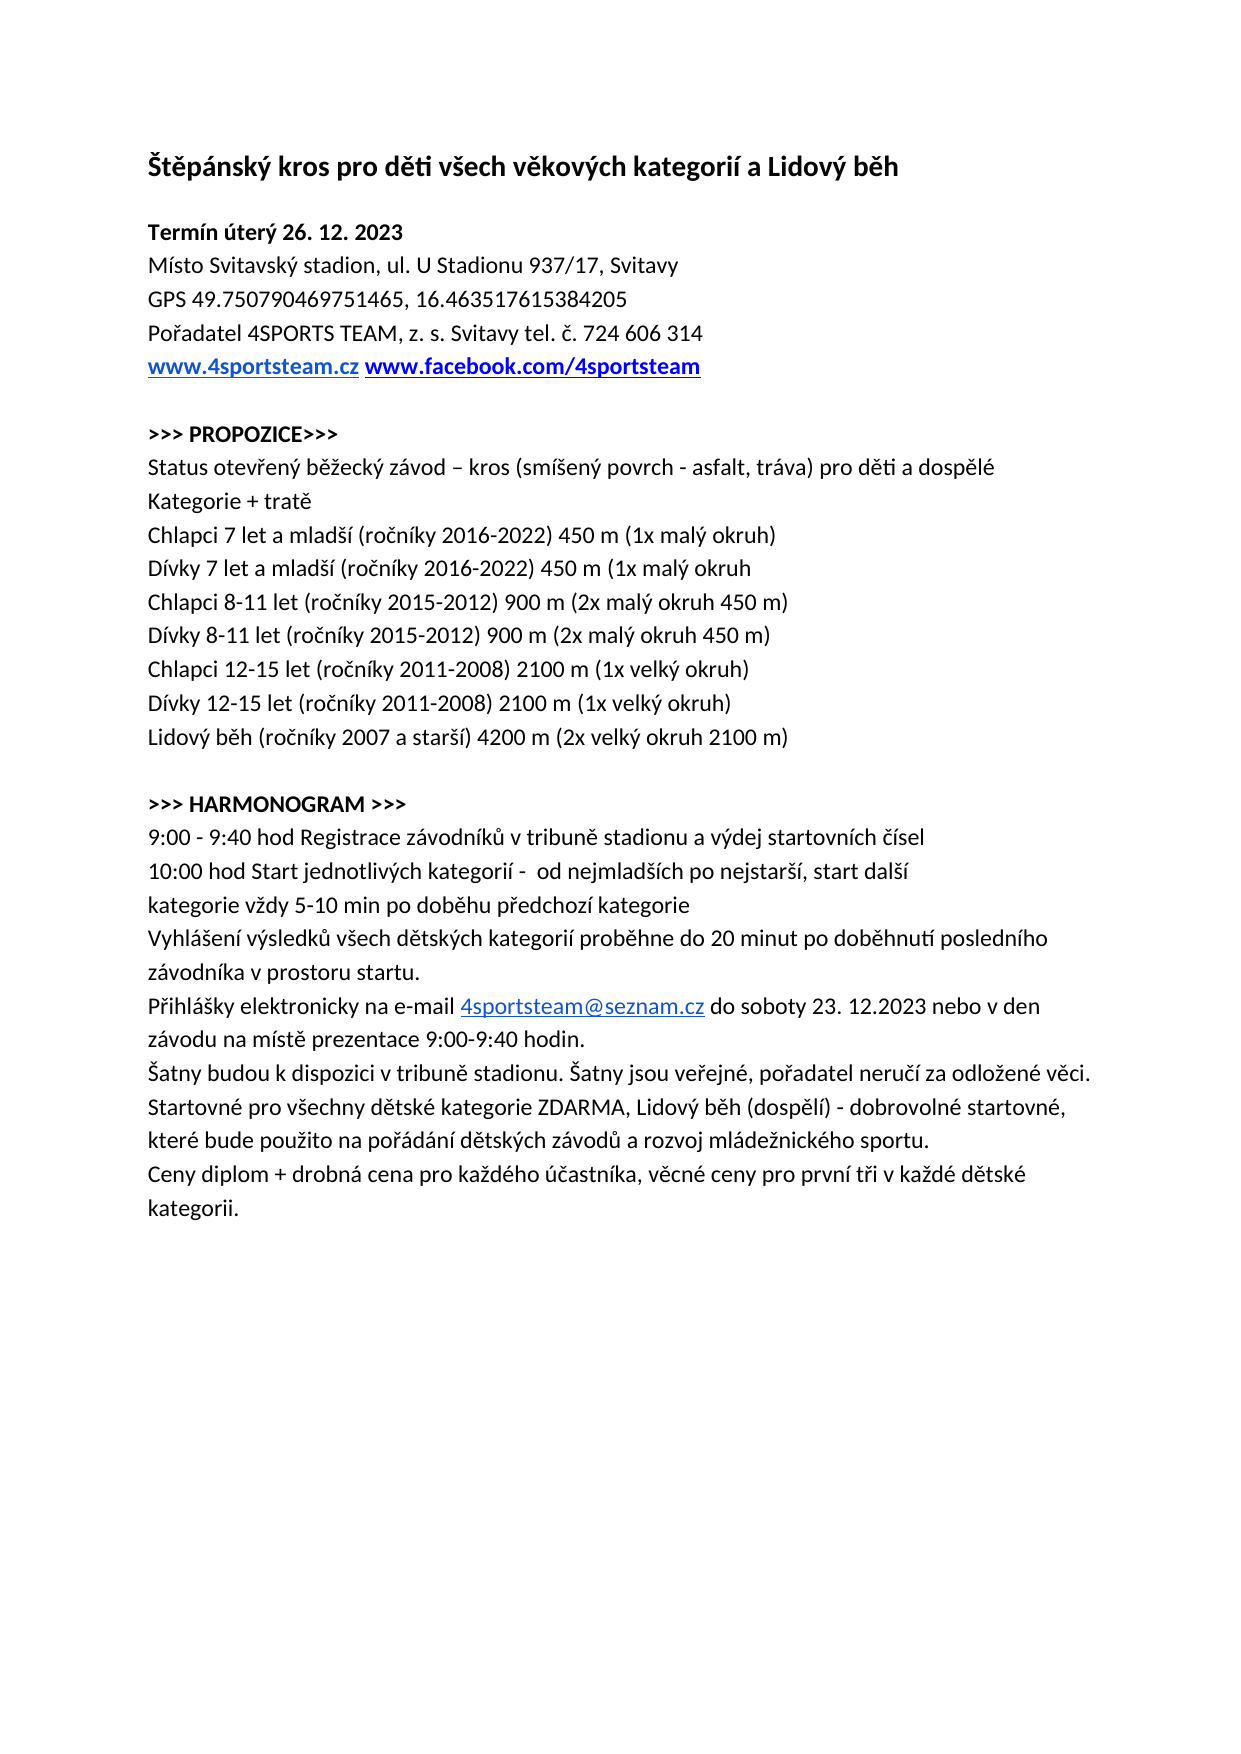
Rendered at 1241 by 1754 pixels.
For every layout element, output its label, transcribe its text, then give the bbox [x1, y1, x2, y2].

text Startovné pro všechny dětské kategorie ZDARMA, Lidový běh (dospělí) - dobrovolné startovné, které bude použito na pořádání dětských závodů a rozvoj mládežnického sportu. [148, 1092, 1093, 1154]
text >>> PROPOZICE>>> [148, 419, 1093, 448]
text Kategorie + tratě Chlapci 7 let a mladší (ročníky 2016-2022) 450 m (1x malý okruh) Dívky 7 let a mladší (ročníky 2016-2022) 450 m (1x malý okruh [148, 486, 1093, 583]
text Místo Svitavský stadion, ul. U Stadionu 937/17, Svitavy GPS 49.750790469751465, 16.463517615384205 [148, 251, 1093, 313]
text Chlapci 8-11 let (ročníky 2015-2012) 900 m (2x malý okruh 450 m) Dívky 8-11 let (ročníky 2015-2012) 900 m (2x malý okruh 450 m) Chlapci 12-15 let (ročníky 2011-2008) 2100 m (1x velký okruh) Dívky 12-15 let (ročníky 2011-2008) 2100 m (1x velký okruh) Lidový běh (ročníky 2007 a starší) 4200 m (2x velký okruh 2100 m) [148, 587, 1093, 751]
text Pořadatel 4SPORTS TEAM, z. s. Svitavy tel. č. 724 606 314 www.4sportsteam.cz www.facebook.com/4sportsteam [148, 318, 1093, 381]
text Status otevřený běžecký závod – kros (smíšený povrch - asfalt, tráva) pro děti a dospělé [148, 452, 1093, 482]
text Šatny budou k dispozici v tribuně stadionu. Šatny jsou veřejné, pořadatel neručí za odložené věci. [148, 1058, 1093, 1087]
text Přihlášky elektronicky na e-mail 4sportsteam@seznam.cz do soboty 23. 12.2023 nebo v den závodu na místě prezentace 9:00-9:40 hodin. [148, 991, 1093, 1054]
text Ceny diplom + drobná cena pro každého účastníka, věcné ceny pro první tři v každé dětské kategorii. [148, 1159, 1093, 1222]
text Termín úterý 26. 12. 2023 [148, 217, 1093, 246]
text >>> HARMONOGRAM >>> 9:00 - 9:40 hod Registrace závodníků v tribuně stadionu a výdej startovních čísel 10:00 hod Start jednotlivých kategorií - od nejmladších po nejstarší, start další kategorie vždy 5-10 min po doběhu předchozí kategorie Vyhlášení výsledků všech dětských kategorií proběhne do 20 minut po doběhnutí posledního závodníka v prostoru startu. [148, 789, 1093, 986]
text Štěpánský kros pro děti všech věkových kategorií a Lidový běh [148, 148, 1093, 183]
